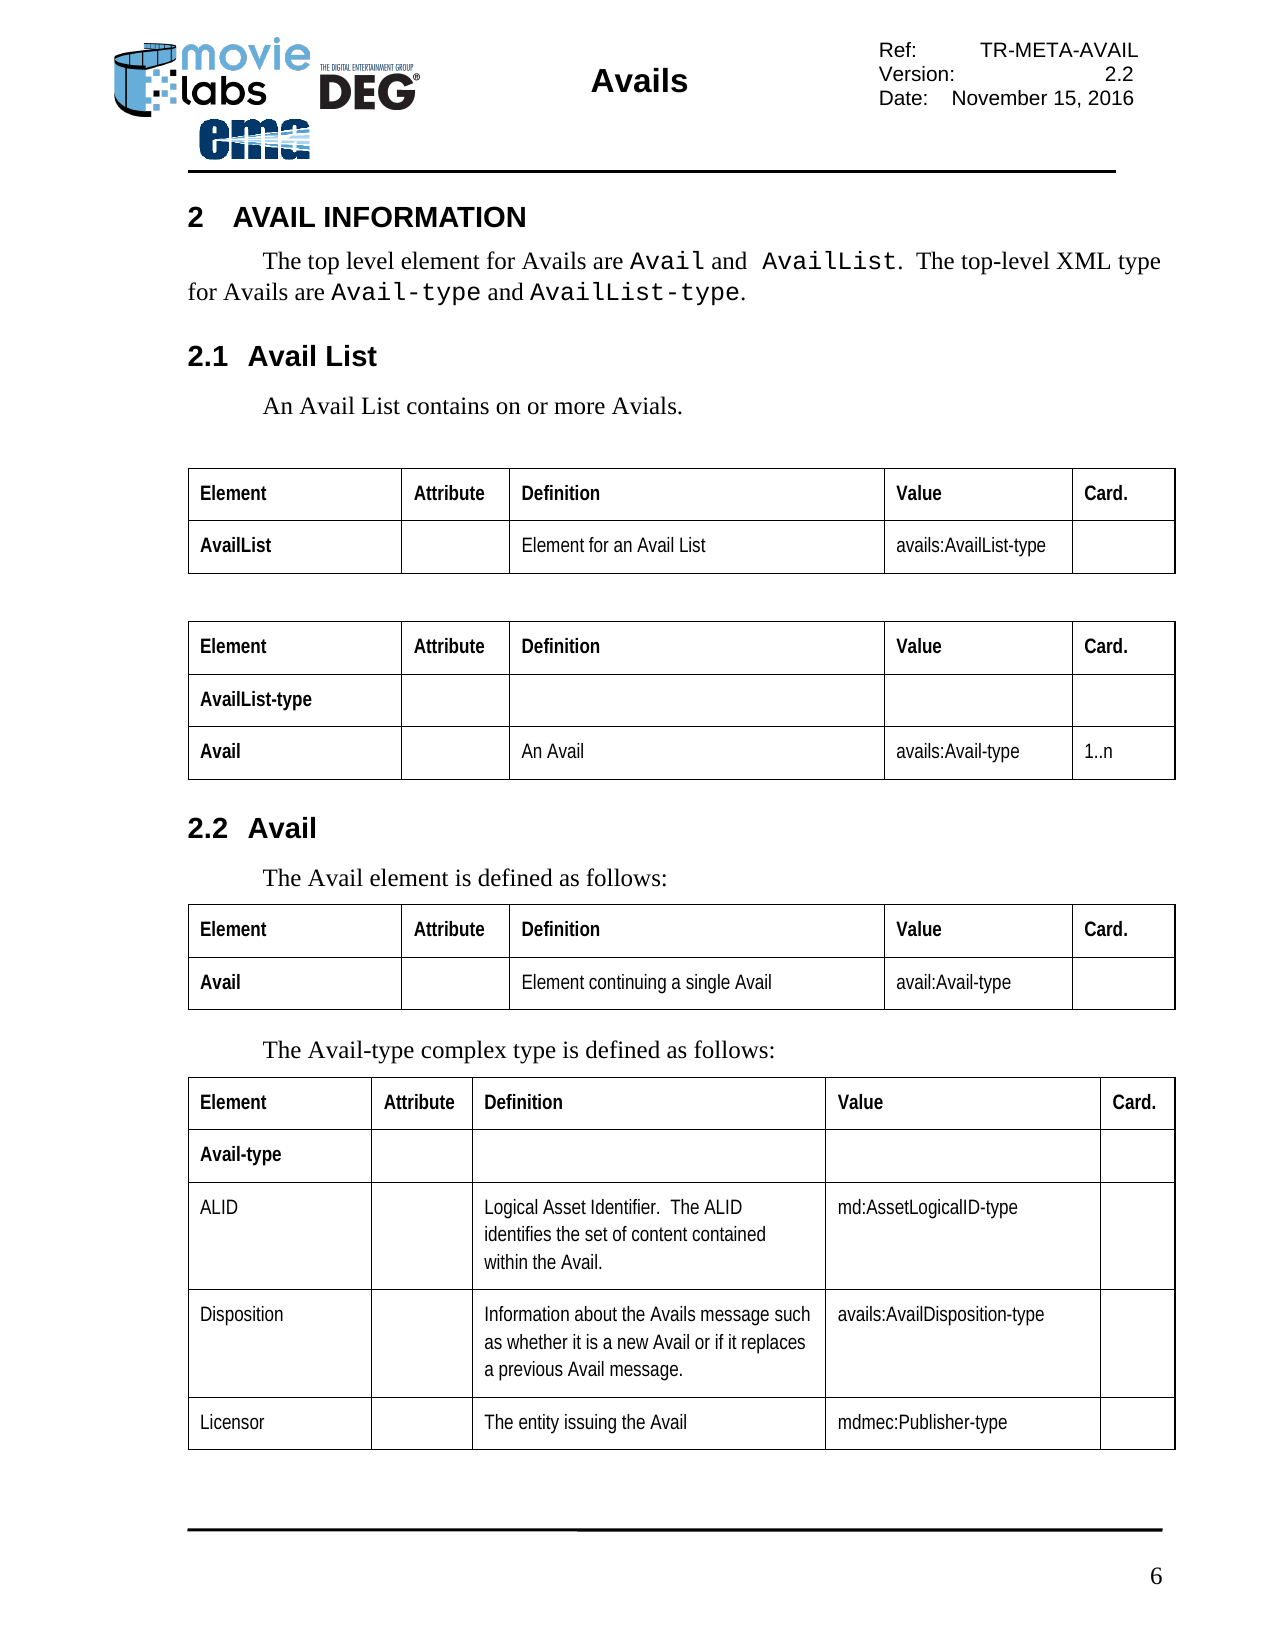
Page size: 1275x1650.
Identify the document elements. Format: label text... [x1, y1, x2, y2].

table_header Definition [510, 905, 884, 957]
table_cell Licensor [189, 1398, 371, 1449]
table_cell Disposition [189, 1290, 371, 1397]
table_header Card. [1073, 469, 1174, 520]
table_cell [1101, 1183, 1174, 1289]
table_cell avail:Avail-type [885, 958, 1072, 1009]
table_header Value [885, 622, 1072, 673]
table_header Attribute [372, 1078, 472, 1129]
picture [114, 37, 310, 117]
text The Avail element is defined as follows: [187, 863, 1162, 892]
table_cell [372, 1183, 472, 1289]
table_header Value [826, 1078, 1100, 1129]
table_header Attribute [402, 469, 509, 520]
picture [198, 118, 310, 162]
table_cell AvailList-type [189, 675, 401, 726]
table_cell Information about the Avails message such as whether it is a new Avail or if it replaces a previous Avail message. [473, 1290, 825, 1397]
table_cell [1073, 521, 1174, 572]
table_cell [402, 675, 509, 726]
table_header Card. [1073, 622, 1174, 673]
table_cell avails:Avail-type [885, 727, 1072, 778]
table_cell Logical Asset Identifier. The ALID identifies the set of content contained within the Avail. [473, 1183, 825, 1289]
table_cell [402, 521, 509, 572]
picture [317, 61, 423, 113]
table_cell Avail [189, 958, 401, 1009]
text The Avail-type complex type is defined as follows: [187, 1035, 1162, 1064]
table_cell Element continuing a single Avail [510, 958, 884, 1009]
subtitle Avail [187, 811, 1162, 844]
table_cell [1101, 1130, 1174, 1182]
table_header Element [189, 905, 401, 957]
table_header Element [189, 622, 401, 673]
table_cell [885, 675, 1072, 726]
table_cell Element for an Avail List [510, 521, 884, 572]
table_cell The entity issuing the Avail [473, 1398, 825, 1449]
table_cell [510, 675, 884, 726]
table_cell avails:AvailList-type [885, 521, 1072, 572]
table_cell [826, 1130, 1100, 1182]
table_cell Avail [189, 727, 401, 778]
table_cell [1101, 1290, 1174, 1397]
table_cell md:AssetLogicalID-type [826, 1183, 1100, 1289]
table_cell [1073, 675, 1174, 726]
table_cell [372, 1290, 472, 1397]
table_header Definition [510, 469, 884, 520]
table_cell [372, 1398, 472, 1449]
text The top level element for Avails are Avail and AvailList. The top-level XML type for Avails are Avail-type and AvailList-type. [187, 246, 1162, 308]
table_header Element [189, 1078, 371, 1129]
table_header Card. [1101, 1078, 1174, 1129]
subtitle Avail Information [187, 200, 1162, 233]
table_cell An Avail [510, 727, 884, 778]
table_cell avails:AvailDisposition-type [826, 1290, 1100, 1397]
table_cell [473, 1130, 825, 1182]
table_header Attribute [402, 905, 509, 957]
table_header Definition [510, 622, 884, 673]
table_header Card. [1073, 905, 1174, 957]
table_cell [1073, 958, 1174, 1009]
table_cell AvailList [189, 521, 401, 572]
table_cell [372, 1130, 472, 1182]
table_header Attribute [402, 622, 509, 673]
table_header Element [189, 469, 401, 520]
table_cell [402, 727, 509, 778]
table_cell Avail-type [189, 1130, 371, 1182]
text An Avail List contains on or more Avials. [187, 391, 1162, 420]
table_header Definition [473, 1078, 825, 1129]
table_header Value [885, 905, 1072, 957]
table_cell [402, 958, 509, 1009]
table_header Value [885, 469, 1072, 520]
subtitle Avail List [187, 339, 1162, 372]
table_cell 1..n [1073, 727, 1174, 778]
table_cell mdmec:Publisher-type [826, 1398, 1100, 1449]
table_cell [1101, 1398, 1174, 1449]
table_cell ALID [189, 1183, 371, 1289]
